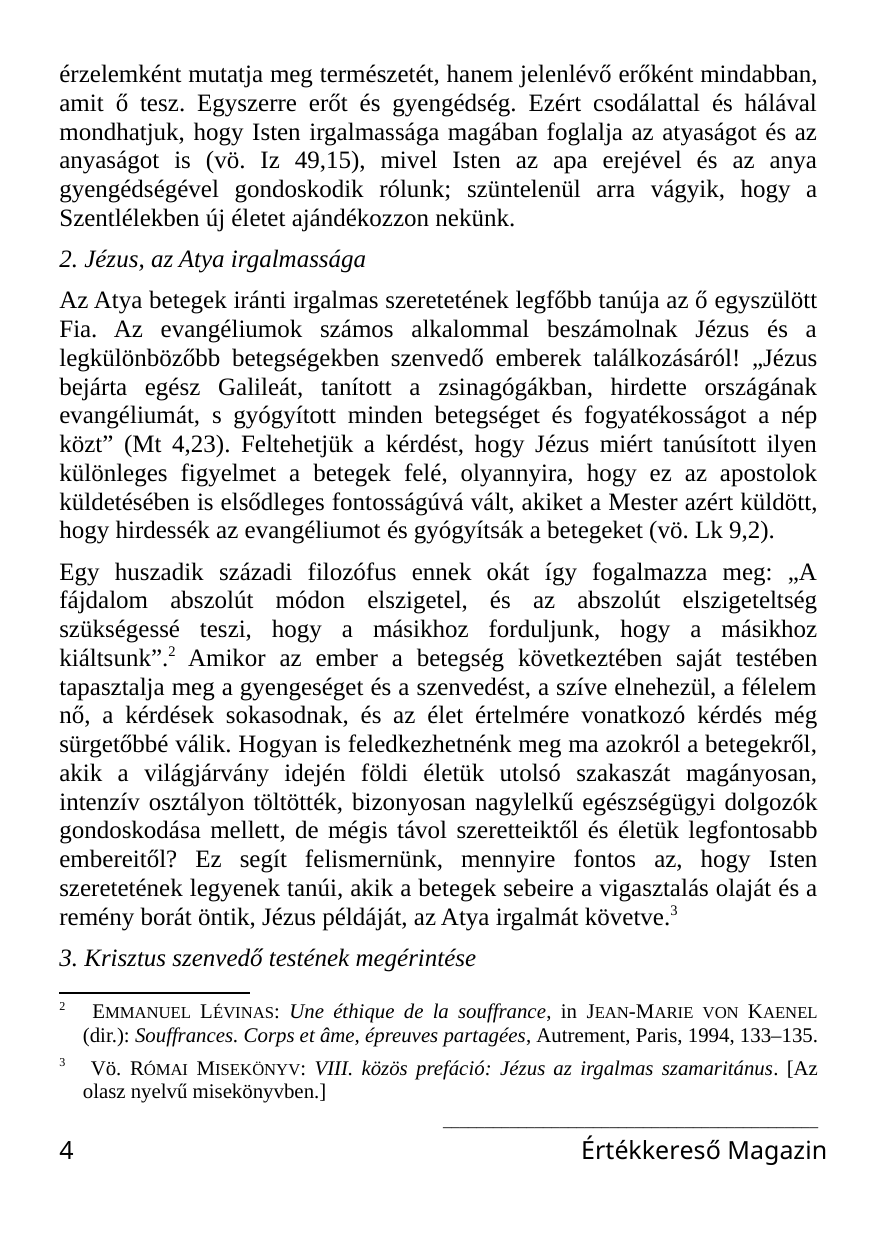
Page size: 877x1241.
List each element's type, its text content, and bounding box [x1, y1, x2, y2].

text Az Atya betegek iránti irgalmas szeretetének legfőbb tanúja az ő egyszülött Fia. Az evangéliumok számos alkalommal beszámolnak Jézus és a legkülönbözőbb betegségekben szenvedő emberek találkozásáról! „Jézus bejárta egész Galileát, tanított a zsinagógákban, hirdette országának evangéliumát, s gyógyított minden betegséget és fogyatékosságot a nép közt” (Mt 4,23). Feltehetjük a kérdést, hogy Jézus miért tanúsított ilyen különleges figyelmet a betegek felé, olyannyira, hogy ez az apostolok küldetésében is elsődleges fontosságúvá vált, akiket a Mester azért küldött, hogy hirdessék az evangéliumot és gyógyítsák a betegeket (vö. Lk 9,2). [59, 285, 818, 544]
text 3. Krisztus szenvedő testének megérintése [59, 943, 818, 972]
text 2. Jézus, az Atya irgalmassága [59, 244, 818, 273]
text Egy huszadik századi filozófus ennek okát így fogalmazza meg: „A fájdalom abszolút módon elszigetel, és az abszolút elszigeteltség szükségessé teszi, hogy a másikhoz forduljunk, hogy a másikhoz kiáltsunk”. Amikor az ember a betegség következtében saját testében tapasztalja meg a gyengeséget és a szenvedést, a szíve elnehezül, a félelem nő, a kérdések sokasodnak, és az élet értelmére vonatkozó kérdés még sürgetőbbé válik. Hogyan is feledkezhetnénk meg ma azokról a betegekről, akik a világjárvány idején földi életük utolsó szakaszát magányosan, intenzív osztályon töltötték, bizonyosan nagylelkű egészségügyi dolgozók gondoskodása mellett, de mégis távol szeretteiktől és életük legfontosabb embereitől? Ez segít felismernünk, mennyire fontos az, hogy Isten szeretetének legyenek tanúi, akik a betegek sebeire a vigasztalás olaját és a remény borát öntik, Jézus példáját, az Atya irgalmát követve. [59, 557, 818, 930]
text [59, 59, 818, 232]
